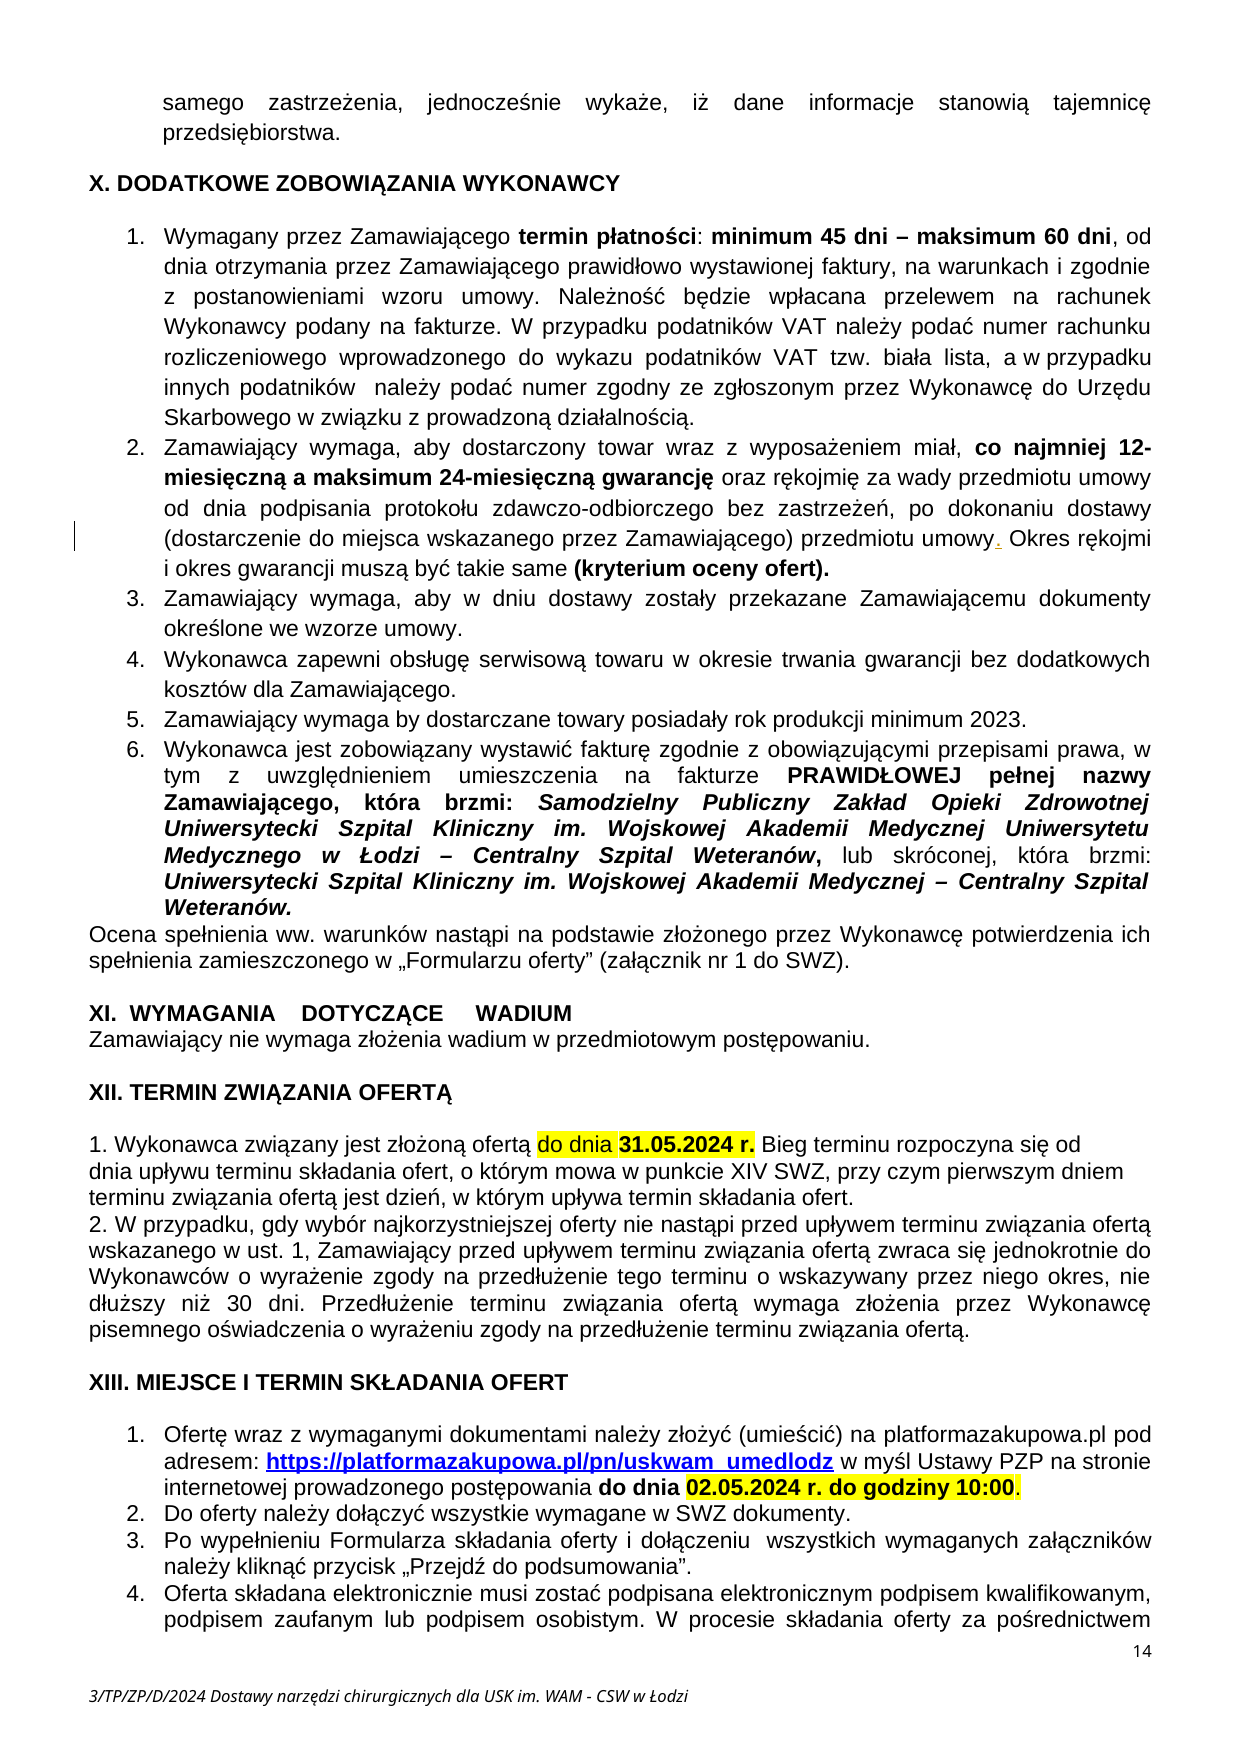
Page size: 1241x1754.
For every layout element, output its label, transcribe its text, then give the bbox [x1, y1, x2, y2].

text XII. TERMIN ZWIĄZANIA OFERTĄ [89, 1079, 1152, 1105]
text Zamawiający nie wymaga złożenia wadium w przedmiotowym postępowaniu. [89, 1026, 1152, 1052]
list Wymagany przez Zamawiającego termin płatności: minimum 45 dni – maksimum 60 dni, od dnia otrzymania przez Zamawiającego prawidłowo wystawionej faktury, na warunkach i zgodnie z postanowieniami wzoru umowy. Należność będzie wpłacana przelewem na rachunek Wykonawcy podany na fakturze. W przypadku podatników VAT należy podać numer rachunku rozliczeniowego wprowadzonego do wykazu podatników VAT tzw. biała lista, a w przypadku innych podatników należy podać numer zgodny ze zgłoszonym przez Wykonawcę do Urzędu Skarbowego w związku z prowadzoną działalnością. [126, 223, 1152, 430]
list Zamawiający wymaga, aby dostarczony towar wraz z wyposażeniem miał, co najmniej 12-miesięczną a maksimum 24-miesięczną gwarancję oraz rękojmię za wady przedmiotu umowy od dnia podpisania protokołu zdawczo-odbiorczego bez zastrzeżeń, po dokonaniu dostawy (dostarczenie do miejsca wskazanego przez Zamawiającego) przedmiotu umowy Okres rękojmi i okres gwarancji muszą być takie same (kryterium oceny ofert). [126, 434, 1152, 581]
list Zamawiający wymaga by dostarczane towary posiadały rok produkcji minimum 2023. [126, 706, 1152, 732]
list Po wypełnieniu Formularza składania oferty i dołączeniu wszystkich wymaganych załączników należy kliknąć przycisk „Przejdź do podsumowania”. [126, 1527, 1152, 1579]
text XI. WYMAGANIA DOTYCZĄCE WADIUM [89, 1000, 1152, 1026]
text X. DODATKOWE ZOBOWIĄZANIA WYKONAWCY [89, 170, 1152, 196]
list Wykonawca zapewni obsługę serwisową towaru w okresie trwania gwarancji bez dodatkowych kosztów dla Zamawiającego. [126, 646, 1152, 702]
list Wykonawca jest zobowiązany wystawić fakturę zgodnie z obowiązującymi przepisami prawa, w tym z uwzględnieniem umieszczenia na fakturze PRAWIDŁOWEJ pełnej nazwy Zamawiającego, która brzmi: Samodzielny Publiczny Zakład Opieki Zdrowotnej Uniwersytecki Szpital Kliniczny im. Wojskowej Akademii Medycznej Uniwersytetu Medycznego w Łodzi – Centralny Szpital Weteranów, lub skróconej, która brzmi: Uniwersytecki Szpital Kliniczny im. Wojskowej Akademii Medycznej – Centralny Szpital Weteranów. [126, 736, 1152, 921]
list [125, 89, 1152, 145]
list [126, 1579, 1152, 1632]
list Ofertę wraz z wymaganymi dokumentami należy złożyć (umieścić) na platformazakupowa.pl pod adresem: https://platformazakupowa.pl/pn/uskwam_umedlodz w myśl Ustawy PZP na stronie internetowej prowadzonego postępowania do dnia 02.05.2024 r. do godziny 10:00. [126, 1421, 1152, 1500]
text Ocena spełnienia ww. warunków nastąpi na podstawie złożonego przez Wykonawcę potwierdzenia ich spełnienia zamieszczonego w „Formularzu oferty” (załącznik nr 1 do SWZ). [89, 921, 1152, 973]
list Do oferty należy dołączyć wszystkie wymagane w SWZ dokumenty. [126, 1500, 1152, 1527]
list Zamawiający wymaga, aby w dniu dostawy zostały przekazane Zamawiającemu dokumenty określone we wzorze umowy. [126, 585, 1152, 642]
text 2. W przypadku, gdy wybór najkorzystniejszej oferty nie nastąpi przed upływem terminu związania ofertą wskazanego w ust. 1, Zamawiający przed upływem terminu związania ofertą zwraca się jednokrotnie do Wykonawców o wyrażenie zgody na przedłużenie tego terminu o wskazywany przez niego okres, nie dłuższy niż 30 dni. Przedłużenie terminu związania ofertą wymaga złożenia przez Wykonawcę pisemnego oświadczenia o wyrażeniu zgody na przedłużenie terminu związania ofertą. [89, 1211, 1152, 1342]
text 1. Wykonawca związany jest złożoną ofertą do dnia 31.05.2024 r. Bieg terminu rozpoczyna się od dnia upływu terminu składania ofert, o którym mowa w punkcie XIV SWZ, przy czym pierwszym dniem terminu związania ofertą jest dzień, w którym upływa termin składania ofert. [89, 1131, 1152, 1211]
text XIII. MIEJSCE I TERMIN SKŁADANIA OFERT [89, 1369, 1152, 1395]
